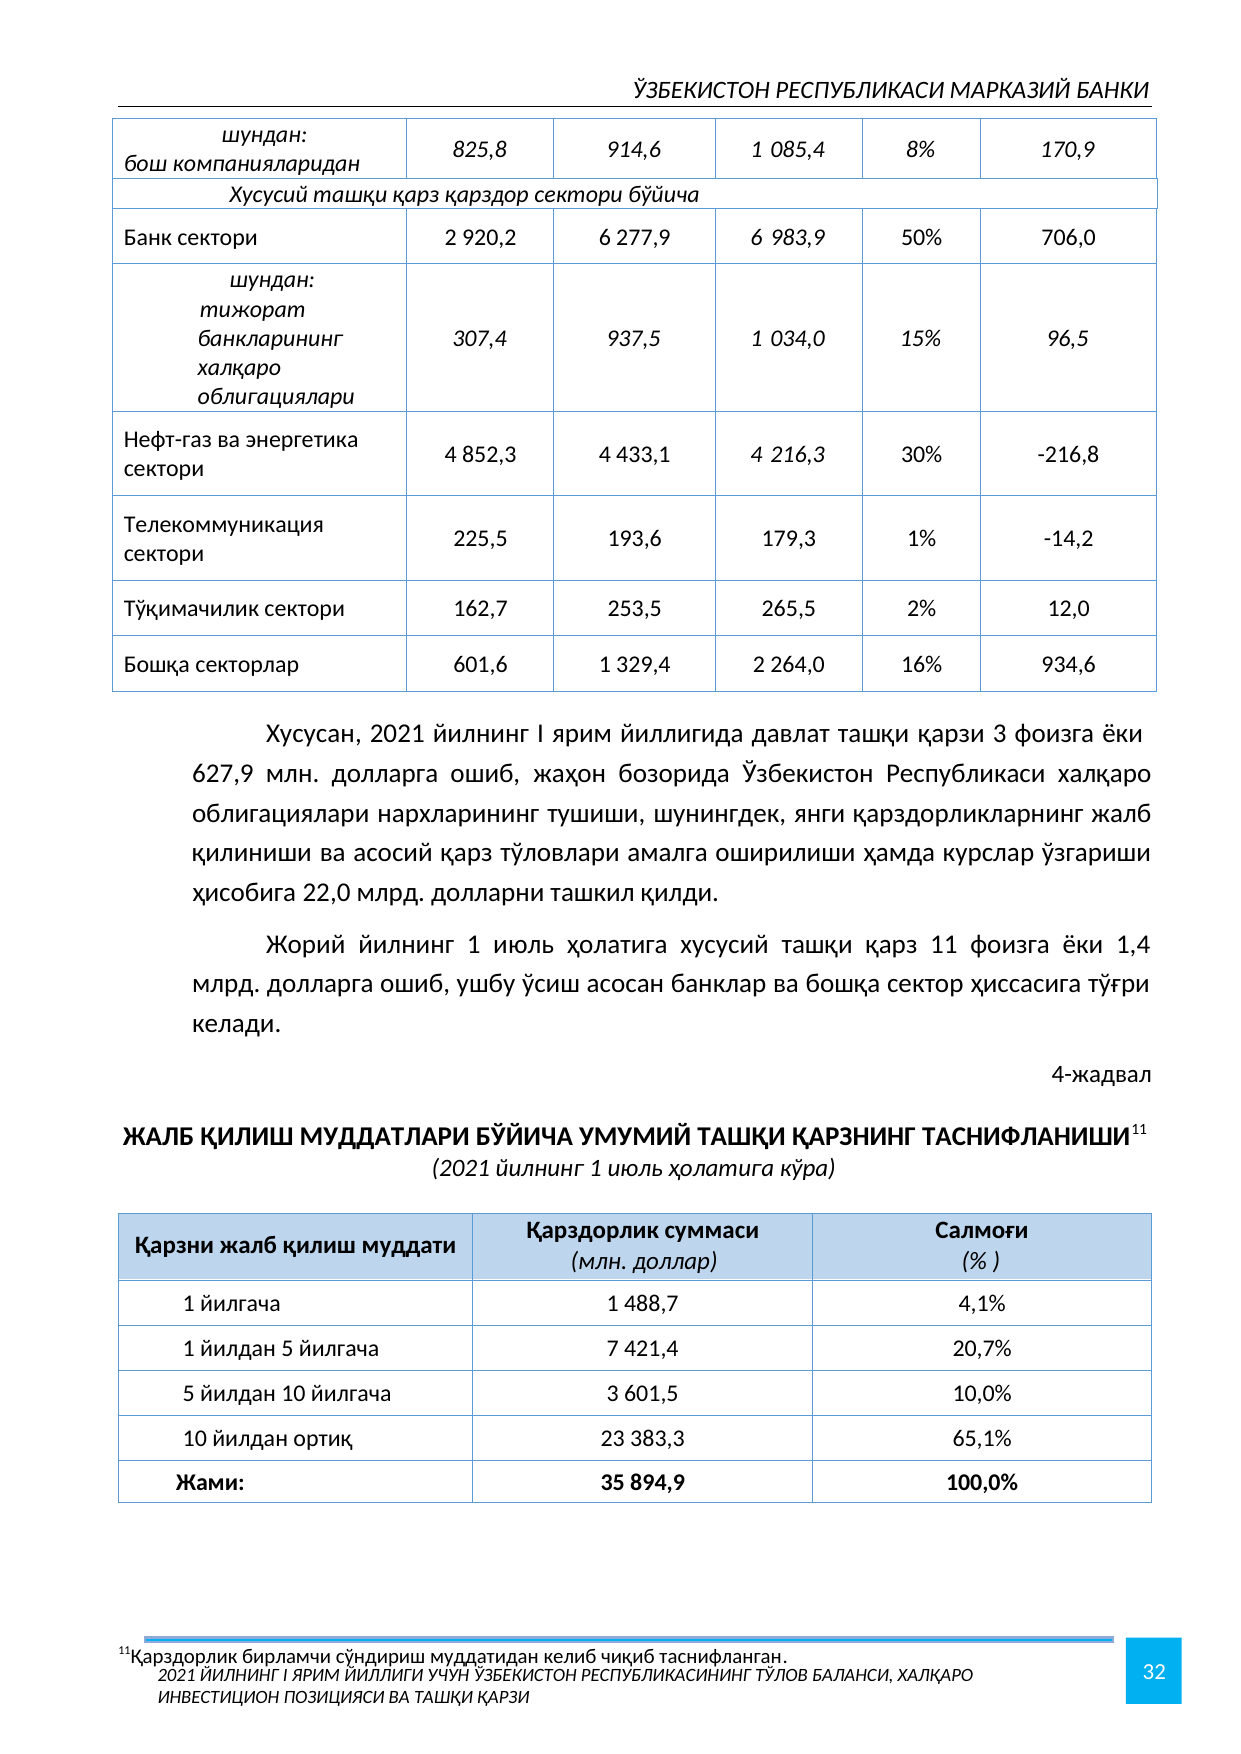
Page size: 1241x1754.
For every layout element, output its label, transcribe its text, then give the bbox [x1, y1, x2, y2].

table_cell 10 йилдан ортиқ [119, 1416, 472, 1459]
table_cell 1% [863, 496, 980, 580]
table_cell 706,0 [981, 209, 1156, 263]
table_cell 170,9 [981, 119, 1156, 178]
table_cell 4,1% [813, 1281, 1151, 1324]
table_cell 1 йилгача [119, 1281, 472, 1324]
table_cell 7 421,4 [473, 1326, 812, 1369]
table_cell 30% [863, 412, 980, 495]
table_cell 96,5 [981, 264, 1156, 411]
table_cell 253,5 [554, 581, 715, 635]
text Хусусан, 2021 йилнинг I ярим йиллигида давлат ташқи қарзи 3 фоизга ёки 627,9 млн. долларга ошиб, жаҳон бозорида Ўзбекистон Республикаси халқаро облигациялари нархларининг тушиши, шунингдек, янги қарздорликларнинг жалб қилиниши ва асосий қарз тўловлари амалга оширилиши ҳамда курслар ўзгариши ҳисобига 22,0 млрд. долларни ташкил қилди. [192, 717, 1152, 908]
table_cell 4 216,3 [716, 412, 862, 495]
table_cell 50% [863, 209, 980, 263]
table_cell 1 034,0 [716, 264, 862, 411]
table_cell 6 983,9 [716, 209, 862, 263]
table_cell 3 601,5 [473, 1371, 812, 1414]
table_cell 193,6 [554, 496, 715, 580]
table_cell 265,5 [716, 581, 862, 635]
table_cell 4 433,1 [554, 412, 715, 495]
table_cell 4 852,3 [407, 412, 553, 495]
table_cell 6 277,9 [554, 209, 715, 263]
table_cell Жами: [119, 1461, 472, 1502]
text Жорий йилнинг 1 июль ҳолатига хусусий ташқи қарз 11 фоизга ёки 1,4 млрд. долларга ошиб, ушбу ўсиш асосан банклар ва бошқа сектор ҳиссасига тўғри келади. [192, 927, 1152, 1039]
table_cell 23 383,3 [473, 1416, 812, 1459]
table_cell 225,5 [407, 496, 553, 580]
table_cell 2% [863, 581, 980, 635]
table_cell 1 085,4 [716, 119, 862, 178]
table_cell 179,3 [716, 496, 862, 580]
table_cell 15% [863, 264, 980, 411]
table_cell 1 329,4 [554, 636, 715, 691]
text 4-жадвал [118, 1058, 1152, 1089]
table_cell 1 йилдан 5 йилгача [119, 1326, 472, 1369]
table_cell 162,7 [407, 581, 553, 635]
text ЖАЛБ ҚИЛИШ МУДДАТЛАРИ БЎЙИЧА УМУМИЙ ТАШҚИ ҚАРЗНИНГ ТАСНИФЛАНИШИ [118, 1119, 1152, 1152]
text (2021 йилнинг 1 июль ҳолатига кўра) [118, 1152, 1152, 1183]
table_cell 2 920,2 [407, 209, 553, 263]
table_cell 914,6 [554, 119, 715, 178]
table_cell 20,7% [813, 1326, 1151, 1369]
table_header Қарздорлик суммаси (млн. доллар) [473, 1214, 812, 1279]
table_cell 12,0 [981, 581, 1156, 635]
table_cell Тўқимачилик сектори [113, 581, 406, 635]
table_cell 10,0% [813, 1371, 1151, 1414]
table_cell 100,0% [813, 1461, 1151, 1502]
table_cell -216,8 [981, 412, 1156, 495]
table_cell 8% [863, 119, 980, 178]
table_cell Нефт-газ ва энергетика сектори [113, 412, 406, 495]
table_cell 5 йилдан 10 йилгача [119, 1371, 472, 1414]
table_cell 2 264,0 [716, 636, 862, 691]
table_cell Телекоммуникация сектори [113, 496, 406, 580]
table_cell Бошқа секторлар [113, 636, 406, 691]
table_cell шундан: бош компанияларидан [113, 119, 406, 178]
table_cell 937,5 [554, 264, 715, 411]
table_cell 1 488,7 [473, 1281, 812, 1324]
table_header Қарзни жалб қилиш муддати [119, 1214, 472, 1279]
table_cell Хусусий ташқи қарз қарздор сектори бўйича [113, 179, 1157, 208]
table_cell 65,1% [813, 1416, 1151, 1459]
table_cell -14,2 [981, 496, 1156, 580]
table_cell 35 894,9 [473, 1461, 812, 1502]
table_header Салмоғи (% ) [813, 1214, 1151, 1279]
table_cell шундан: тижорат банкларининг халқаро облигациялари [113, 264, 406, 411]
table_cell 16% [863, 636, 980, 691]
table_cell 601,6 [407, 636, 553, 691]
table_cell Банк сектори [113, 209, 406, 263]
table_cell 307,4 [407, 264, 553, 411]
table_cell 825,8 [407, 119, 553, 178]
table_cell 934,6 [981, 636, 1156, 691]
